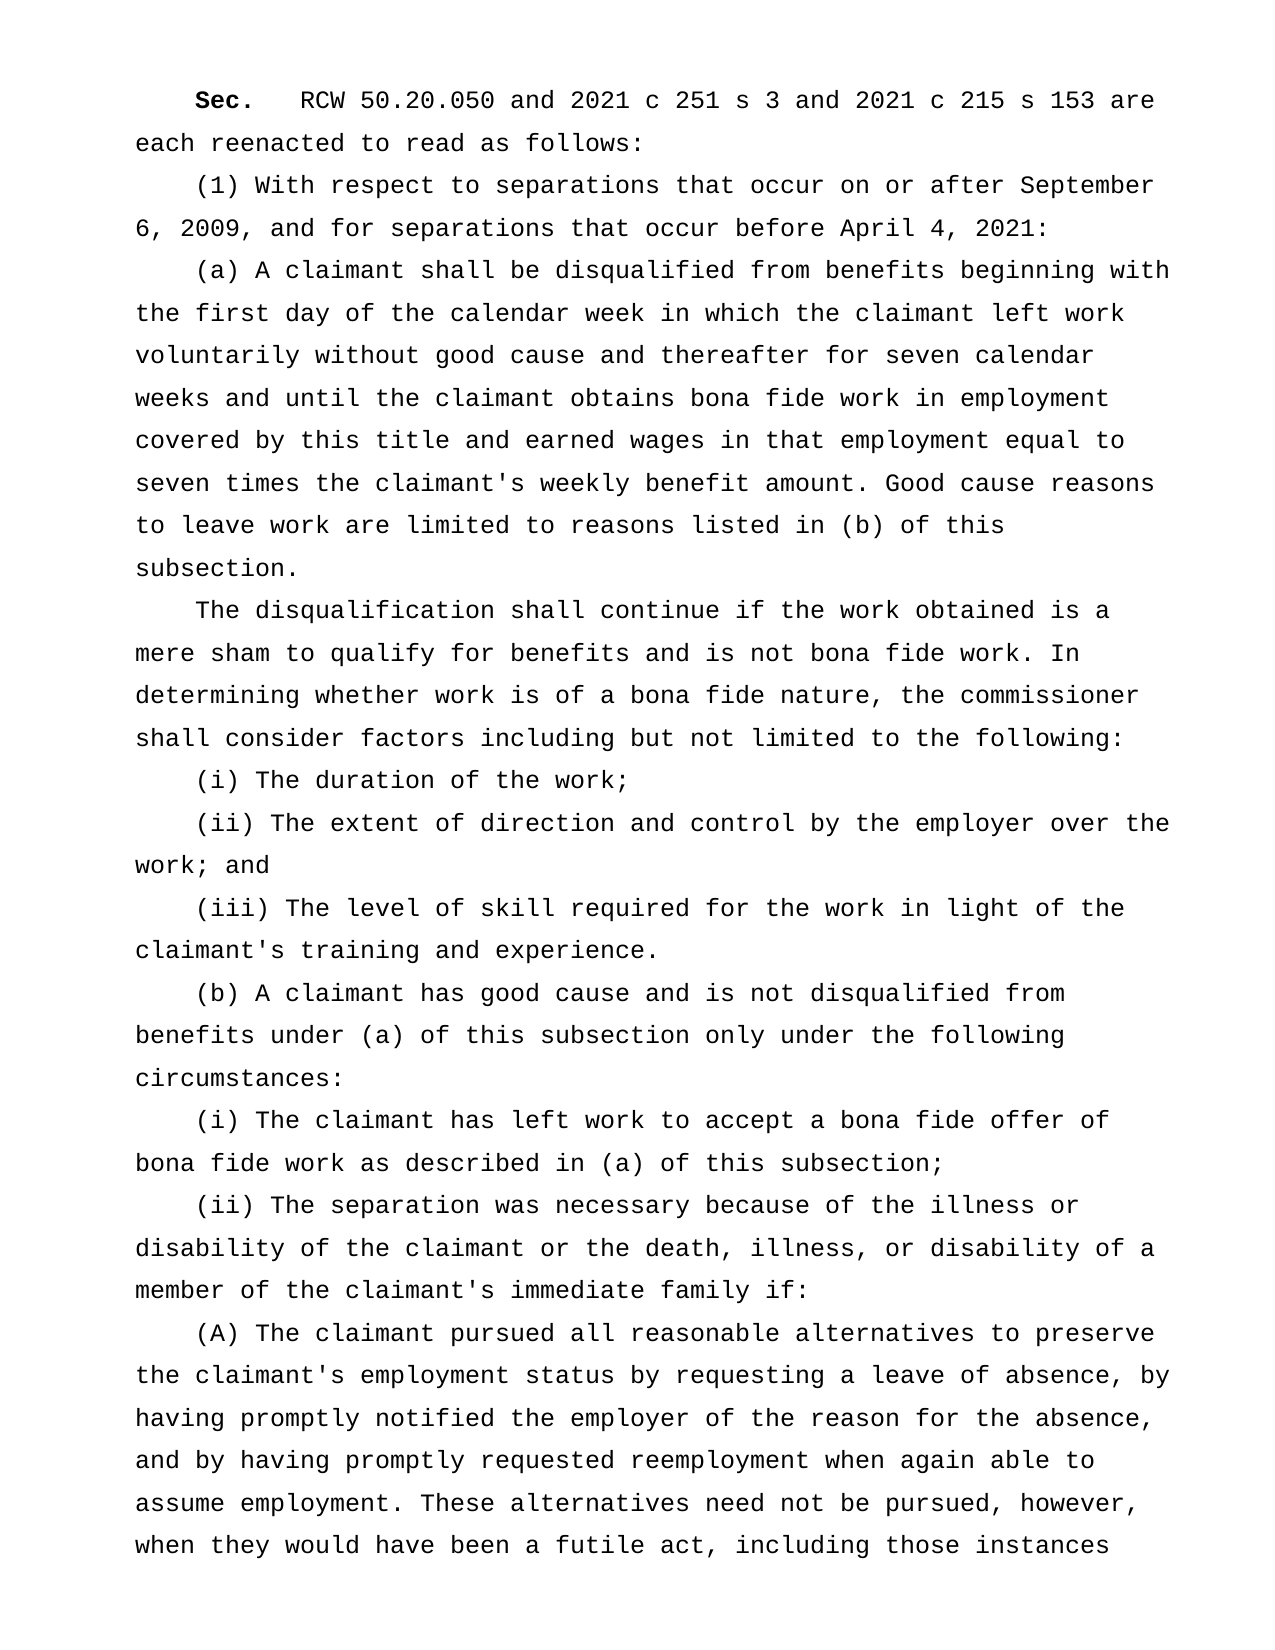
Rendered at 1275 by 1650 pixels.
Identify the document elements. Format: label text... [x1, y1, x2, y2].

text (a) A claimant shall be disqualified from benefits beginning with the first day of the calendar week in which the claimant left work voluntarily without good cause and thereafter for seven calendar weeks and until the claimant obtains bona fide work in employment covered by this title and earned wages in that employment equal to seven times the claimant's weekly benefit amount. Good cause reasons to leave work are limited to reasons listed in (b) of this subsection. [135, 245, 1170, 585]
text (ii) The extent of direction and control by the employer over the work; and [135, 797, 1170, 882]
text (1) With respect to separations that occur on or after September 6, 2009, and for separations that occur before April 4, 2021: [135, 160, 1170, 245]
text (i) The duration of the work; [135, 755, 1170, 797]
text (i) The claimant has left work to accept a bona fide offer of bona fide work as described in (a) of this subsection; [135, 1095, 1170, 1180]
text (ii) The separation was necessary because of the illness or disability of the claimant or the death, illness, or disability of a member of the claimant's immediate family if: [135, 1180, 1170, 1307]
text The disqualification shall continue if the work obtained is a mere sham to qualify for benefits and is not bona fide work. In determining whether work is of a bona fide nature, the commissioner shall consider factors including but not limited to the following: [135, 585, 1170, 755]
text (iii) The level of skill required for the work in light of the claimant's training and experience. [135, 882, 1170, 967]
text (b) A claimant has good cause and is not disqualified from benefits under (a) of this subsection only under the following circumstances: [135, 967, 1170, 1095]
text Sec. RCW 50.20.050 and 2021 c 251 s 3 and 2021 c 215 s 153 are each reenacted to read as follows: [135, 75, 1170, 160]
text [135, 1307, 1170, 1562]
